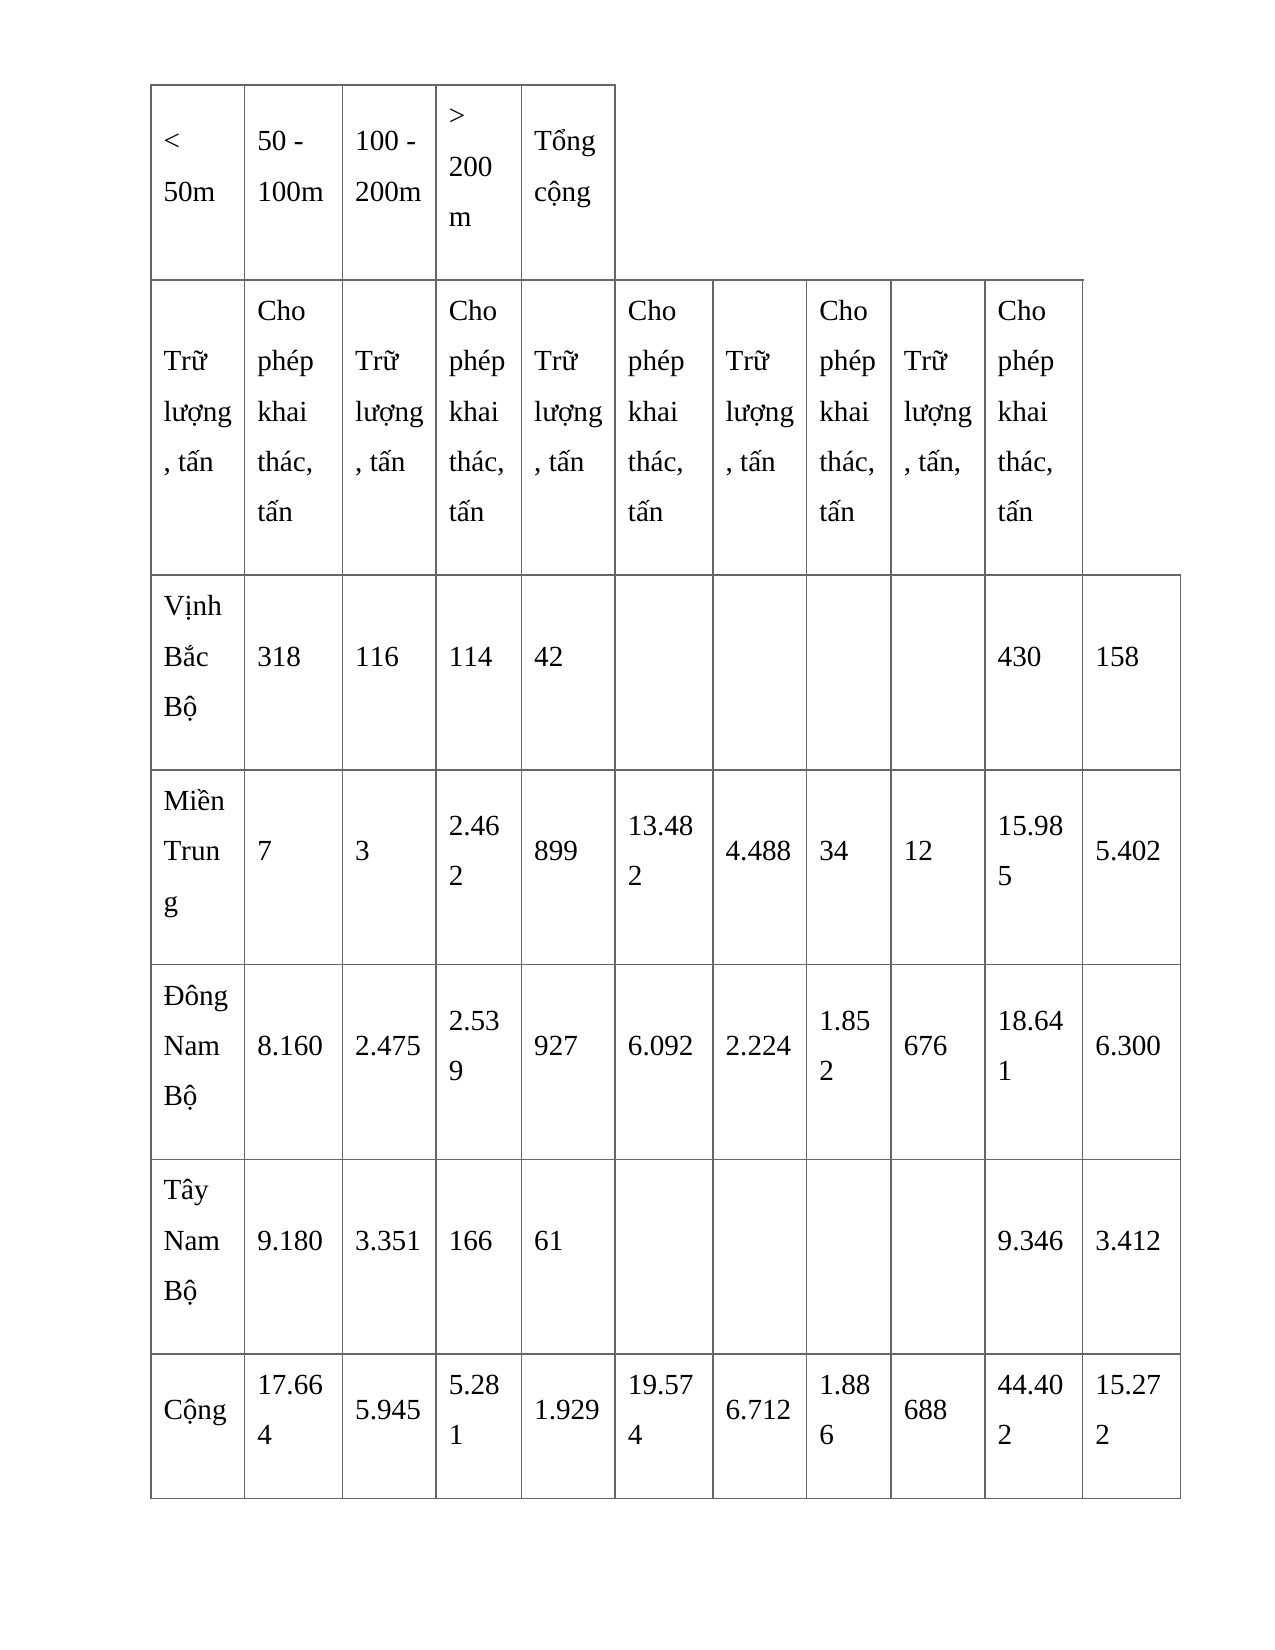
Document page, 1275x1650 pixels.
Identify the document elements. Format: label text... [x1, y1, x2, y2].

table_cell [892, 1160, 984, 1353]
table_cell 114 [437, 576, 521, 769]
table_cell 2.475 [343, 965, 435, 1158]
table_cell 19.574 [616, 1355, 712, 1497]
table_cell Cho phép khai thác, tấn [616, 281, 712, 574]
table_cell Trữ lượng, tấn [152, 281, 244, 574]
table_cell Trữ lượng, tấn [714, 281, 806, 574]
table_cell 50 - 100m [245, 86, 342, 279]
table_cell 5.402 [1083, 771, 1180, 964]
table_cell [616, 1160, 712, 1353]
table_cell [892, 576, 984, 769]
table_cell 318 [245, 576, 342, 769]
table_cell Miền Trung [152, 771, 244, 964]
table_cell Trữ lượng, tấn, [892, 281, 984, 574]
table_cell 34 [807, 771, 890, 964]
table_cell Tổng cộng [522, 86, 614, 279]
table_cell 8.160 [245, 965, 342, 1158]
table_cell 688 [892, 1355, 984, 1497]
table_cell 4.488 [714, 771, 806, 964]
table_cell 927 [522, 965, 614, 1158]
table_cell 6.712 [714, 1355, 806, 1497]
table_cell 17.664 [245, 1355, 342, 1497]
table_cell 1.886 [807, 1355, 890, 1497]
table_cell Cho phép khai thác, tấn [245, 281, 342, 574]
table_cell Đông Nam Bộ [152, 965, 244, 1158]
table_cell 2.224 [714, 965, 806, 1158]
table_cell 15.272 [1083, 1355, 1180, 1497]
table_cell 2.539 [437, 965, 521, 1158]
table_cell Cho phép khai thác, tấn [986, 281, 1082, 574]
table_cell 166 [437, 1160, 521, 1353]
table_cell Vịnh Bắc Bộ [152, 576, 244, 769]
table_cell Cho phép khai thác, tấn [807, 281, 890, 574]
table_cell 3.351 [343, 1160, 435, 1353]
table_cell [714, 576, 806, 769]
table_cell 3 [343, 771, 435, 964]
table_cell 12 [892, 771, 984, 964]
table_cell 676 [892, 965, 984, 1158]
table_cell < 50m [152, 86, 244, 279]
table_cell Trữ lượng, tấn [522, 281, 614, 574]
table_cell [714, 1160, 806, 1353]
table_cell 158 [1083, 576, 1180, 769]
table_cell 7 [245, 771, 342, 964]
table_cell 100 - 200m [343, 86, 435, 279]
table_cell 5.281 [437, 1355, 521, 1497]
table_cell 44.402 [986, 1355, 1082, 1497]
table_cell [807, 576, 890, 769]
table_cell 5.945 [343, 1355, 435, 1497]
table_cell 430 [986, 576, 1082, 769]
table_cell 13.482 [616, 771, 712, 964]
table_cell Cho phép khai thác, tấn [437, 281, 521, 574]
table_cell 2.462 [437, 771, 521, 964]
table_cell > 200m [437, 86, 521, 279]
table_cell 6.092 [616, 965, 712, 1158]
table_cell Trữ lượng, tấn [343, 281, 435, 574]
table_cell 42 [522, 576, 614, 769]
table_cell [807, 1160, 890, 1353]
table_cell 3.412 [1083, 1160, 1180, 1353]
table_cell Cộng [152, 1355, 244, 1497]
table_cell 15.985 [986, 771, 1082, 964]
table_cell [616, 576, 712, 769]
table_cell 899 [522, 771, 614, 964]
table_cell 1.852 [807, 965, 890, 1158]
table_cell 116 [343, 576, 435, 769]
table_cell 1.929 [522, 1355, 614, 1497]
table_cell 61 [522, 1160, 614, 1353]
table_cell 18.641 [986, 965, 1082, 1158]
table_cell 9.180 [245, 1160, 342, 1353]
table_cell 6.300 [1083, 965, 1180, 1158]
table_cell 9.346 [986, 1160, 1082, 1353]
table_cell Tây Nam Bộ [152, 1160, 244, 1353]
